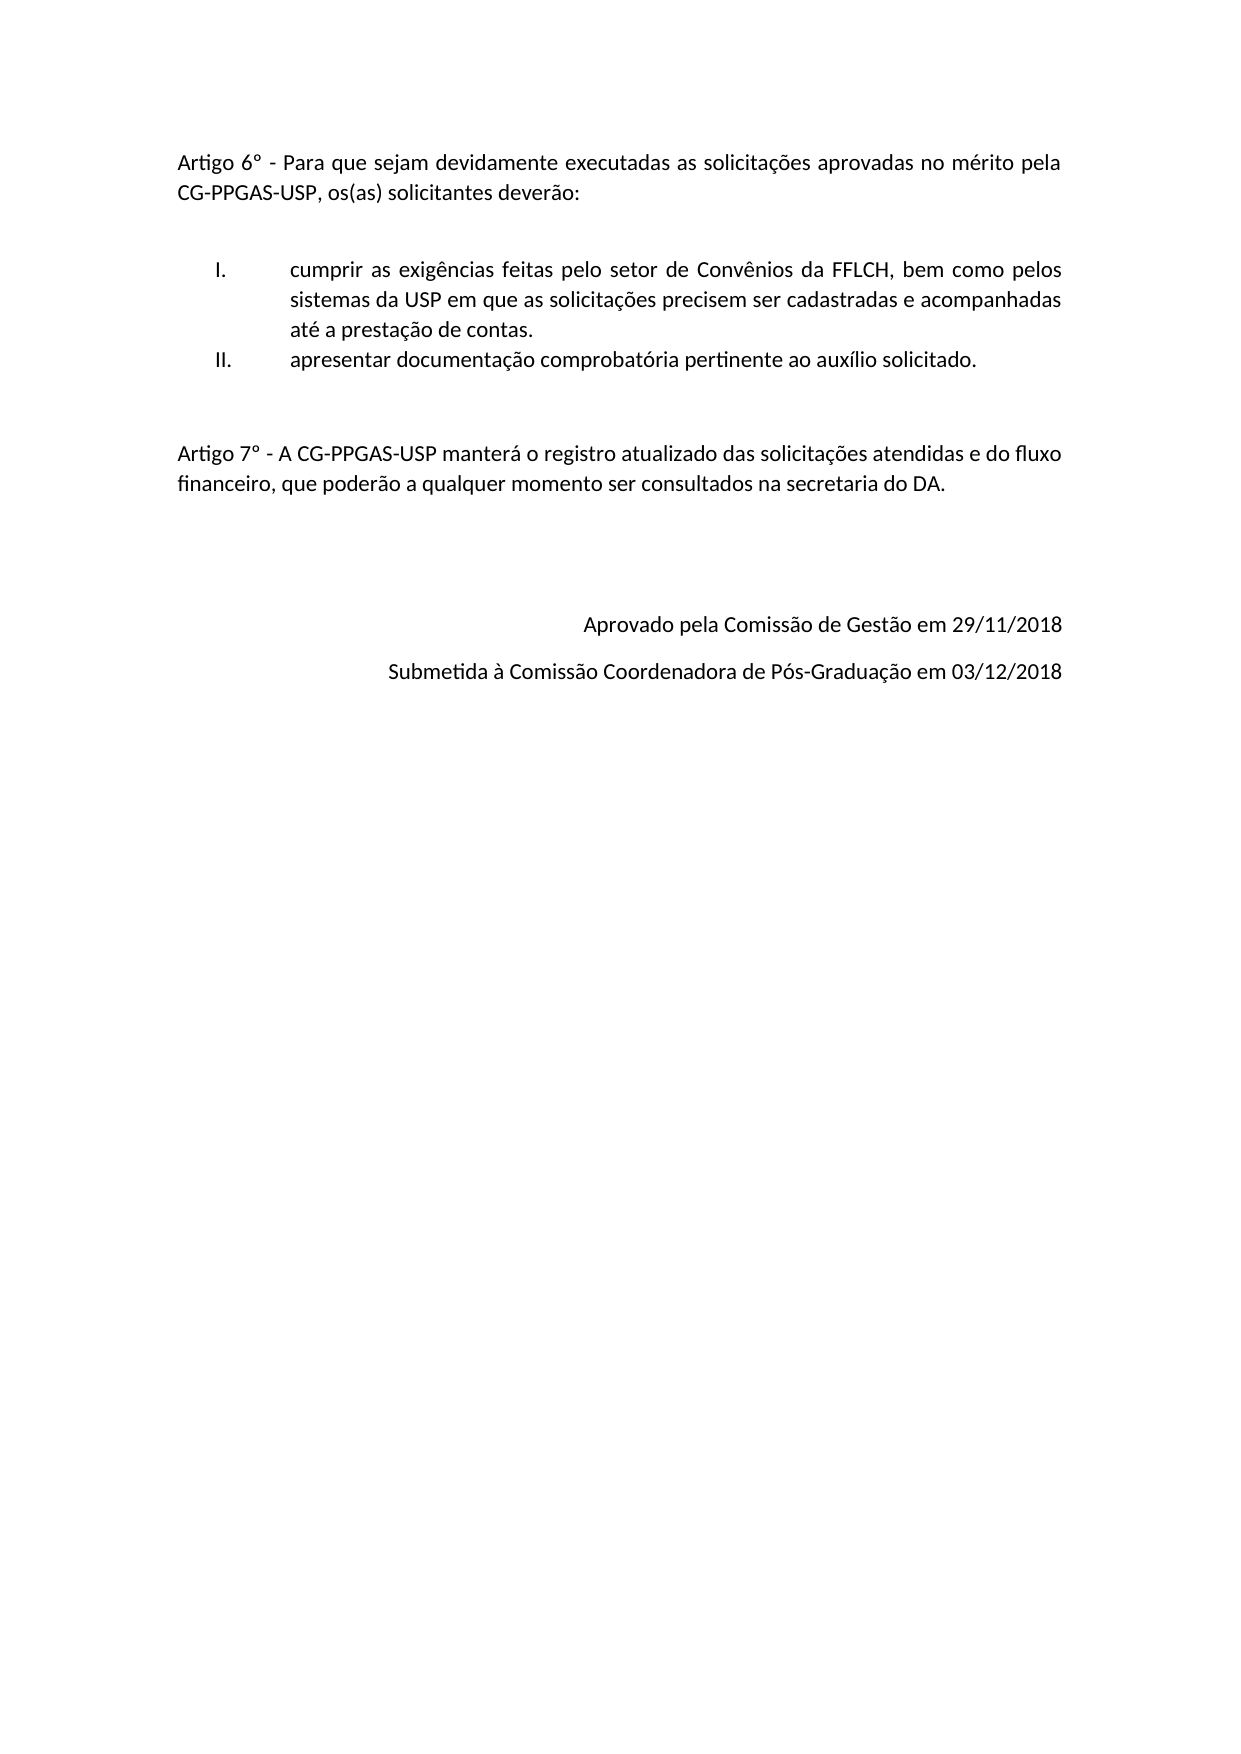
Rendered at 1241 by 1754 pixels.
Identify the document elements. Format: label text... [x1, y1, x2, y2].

text Submetida à Comissão Coordenadora de Pós-Graduação em 03/12/2018 [177, 657, 1063, 685]
text Artigo 6º - Para que sejam devidamente executadas as solicitações aprovadas no mérito pela CG-PPGAS-USP, os(as) solicitantes deverão: [177, 148, 1063, 206]
text Artigo 7º - A CG-PPGAS-USP manterá o registro atualizado das solicitações atendidas e do fluxo financeiro, que poderão a qualquer momento ser consultados na secretaria do DA. [177, 439, 1063, 497]
text Aprovado pela Comissão de Gestão em 29/11/2018 [177, 610, 1063, 638]
list apresentar documentação comprobatória pertinente ao auxílio solicitado. [215, 346, 1063, 373]
list cumprir as exigências feitas pelo setor de Convênios da FFLCH, bem como pelos sistemas da USP em que as solicitações precisem ser cadastradas e acompanhadas até a prestação de contas. [215, 255, 1063, 343]
